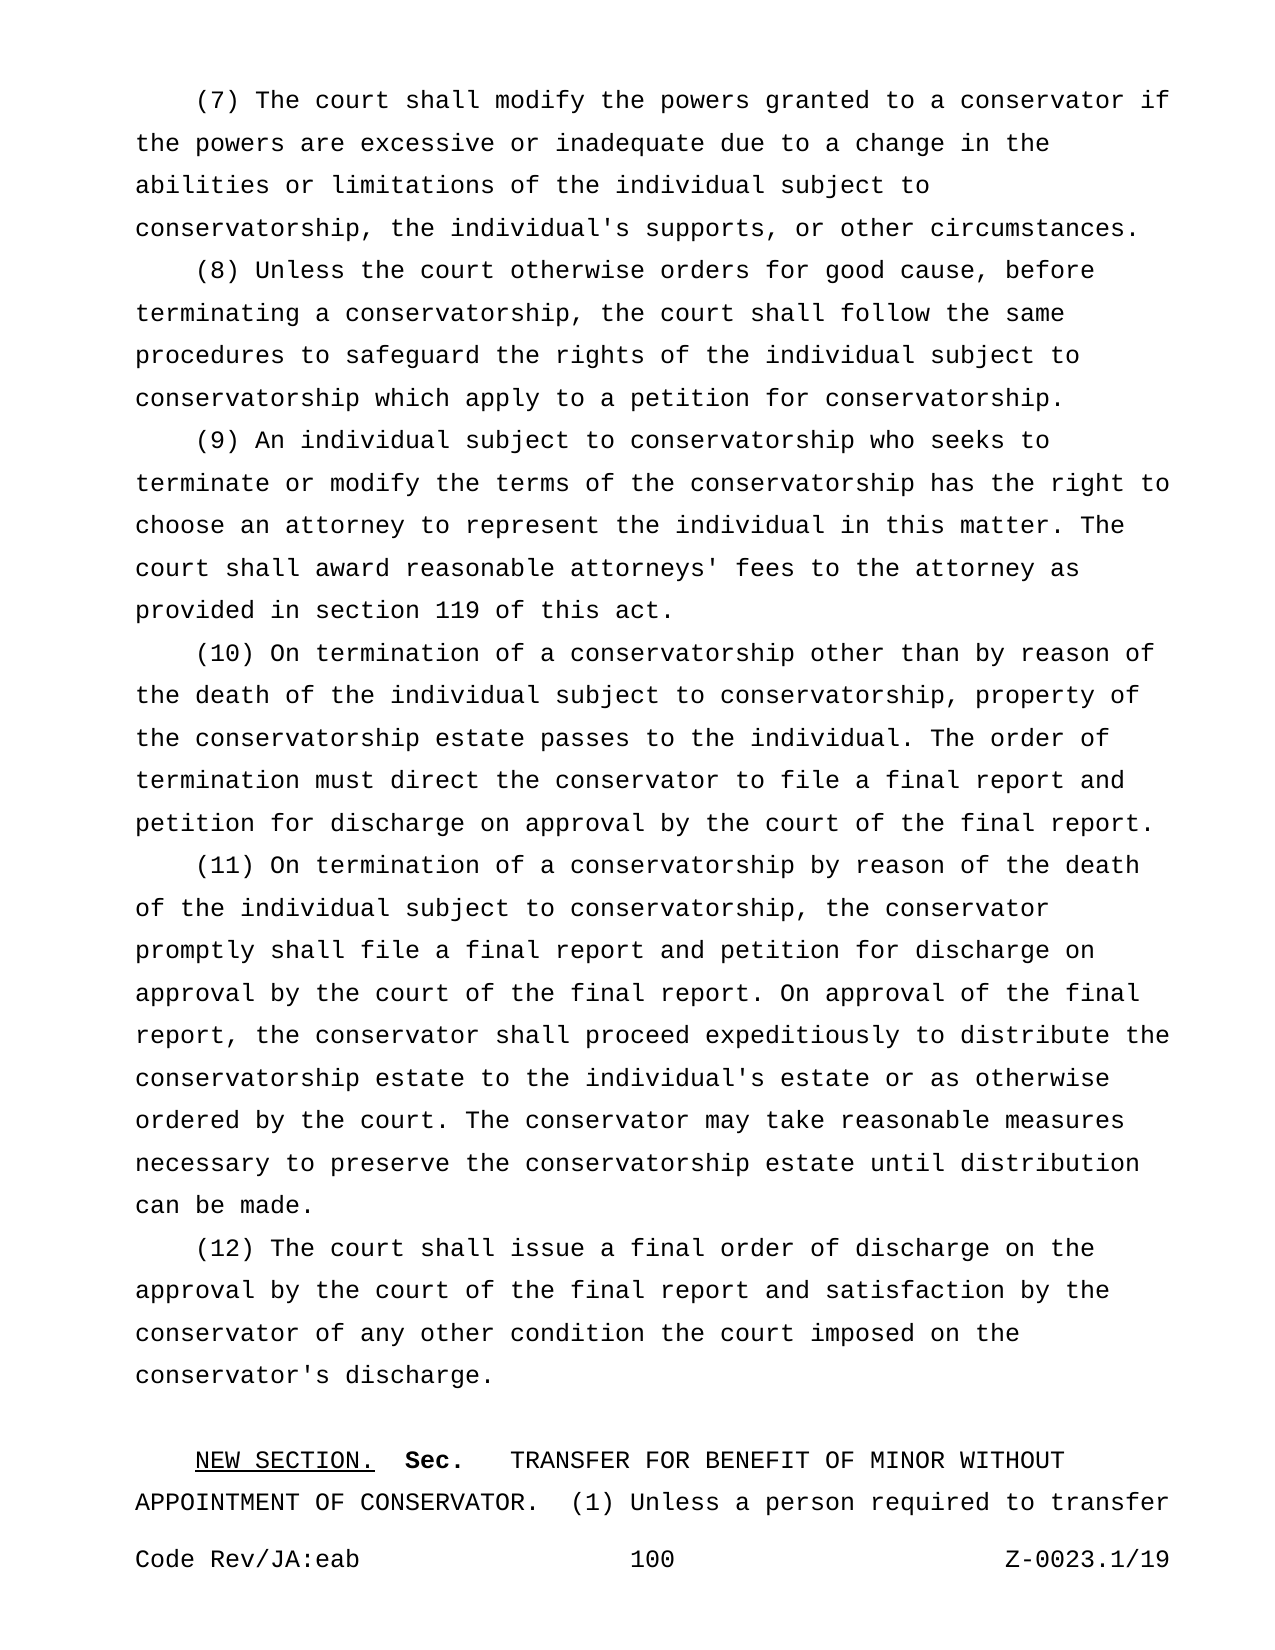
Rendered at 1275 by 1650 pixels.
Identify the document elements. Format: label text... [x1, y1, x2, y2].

text (10) On termination of a conservatorship other than by reason of the death of the individual subject to conservatorship, property of the conservatorship estate passes to the individual. The order of termination must direct the conservator to file a final report and petition for discharge on approval by the court of the final report. [135, 627, 1170, 840]
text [135, 1434, 1170, 1519]
text (9) An individual subject to conservatorship who seeks to terminate or modify the terms of the conservatorship has the right to choose an attorney to represent the individual in this matter. The court shall award reasonable attorneys' fees to the attorney as provided in section 119 of this act. [135, 415, 1170, 627]
text (7) The court shall modify the powers granted to a conservator if the powers are excessive or inadequate due to a change in the abilities or limitations of the individual subject to conservatorship, the individual's supports, or other circumstances. [135, 75, 1170, 245]
text (11) On termination of a conservatorship by reason of the death of the individual subject to conservatorship, the conservator promptly shall file a final report and petition for discharge on approval by the court of the final report. On approval of the final report, the conservator shall proceed expeditiously to distribute the conservatorship estate to the individual's estate or as otherwise ordered by the court. The conservator may take reasonable measures necessary to preserve the conservatorship estate until distribution can be made. [135, 840, 1170, 1222]
text (12) The court shall issue a final order of discharge on the approval by the court of the final report and satisfaction by the conservator of any other condition the court imposed on the conservator's discharge. [135, 1222, 1170, 1392]
text (8) Unless the court otherwise orders for good cause, before terminating a conservatorship, the court shall follow the same procedures to safeguard the rights of the individual subject to conservatorship which apply to a petition for conservatorship. [135, 245, 1170, 415]
